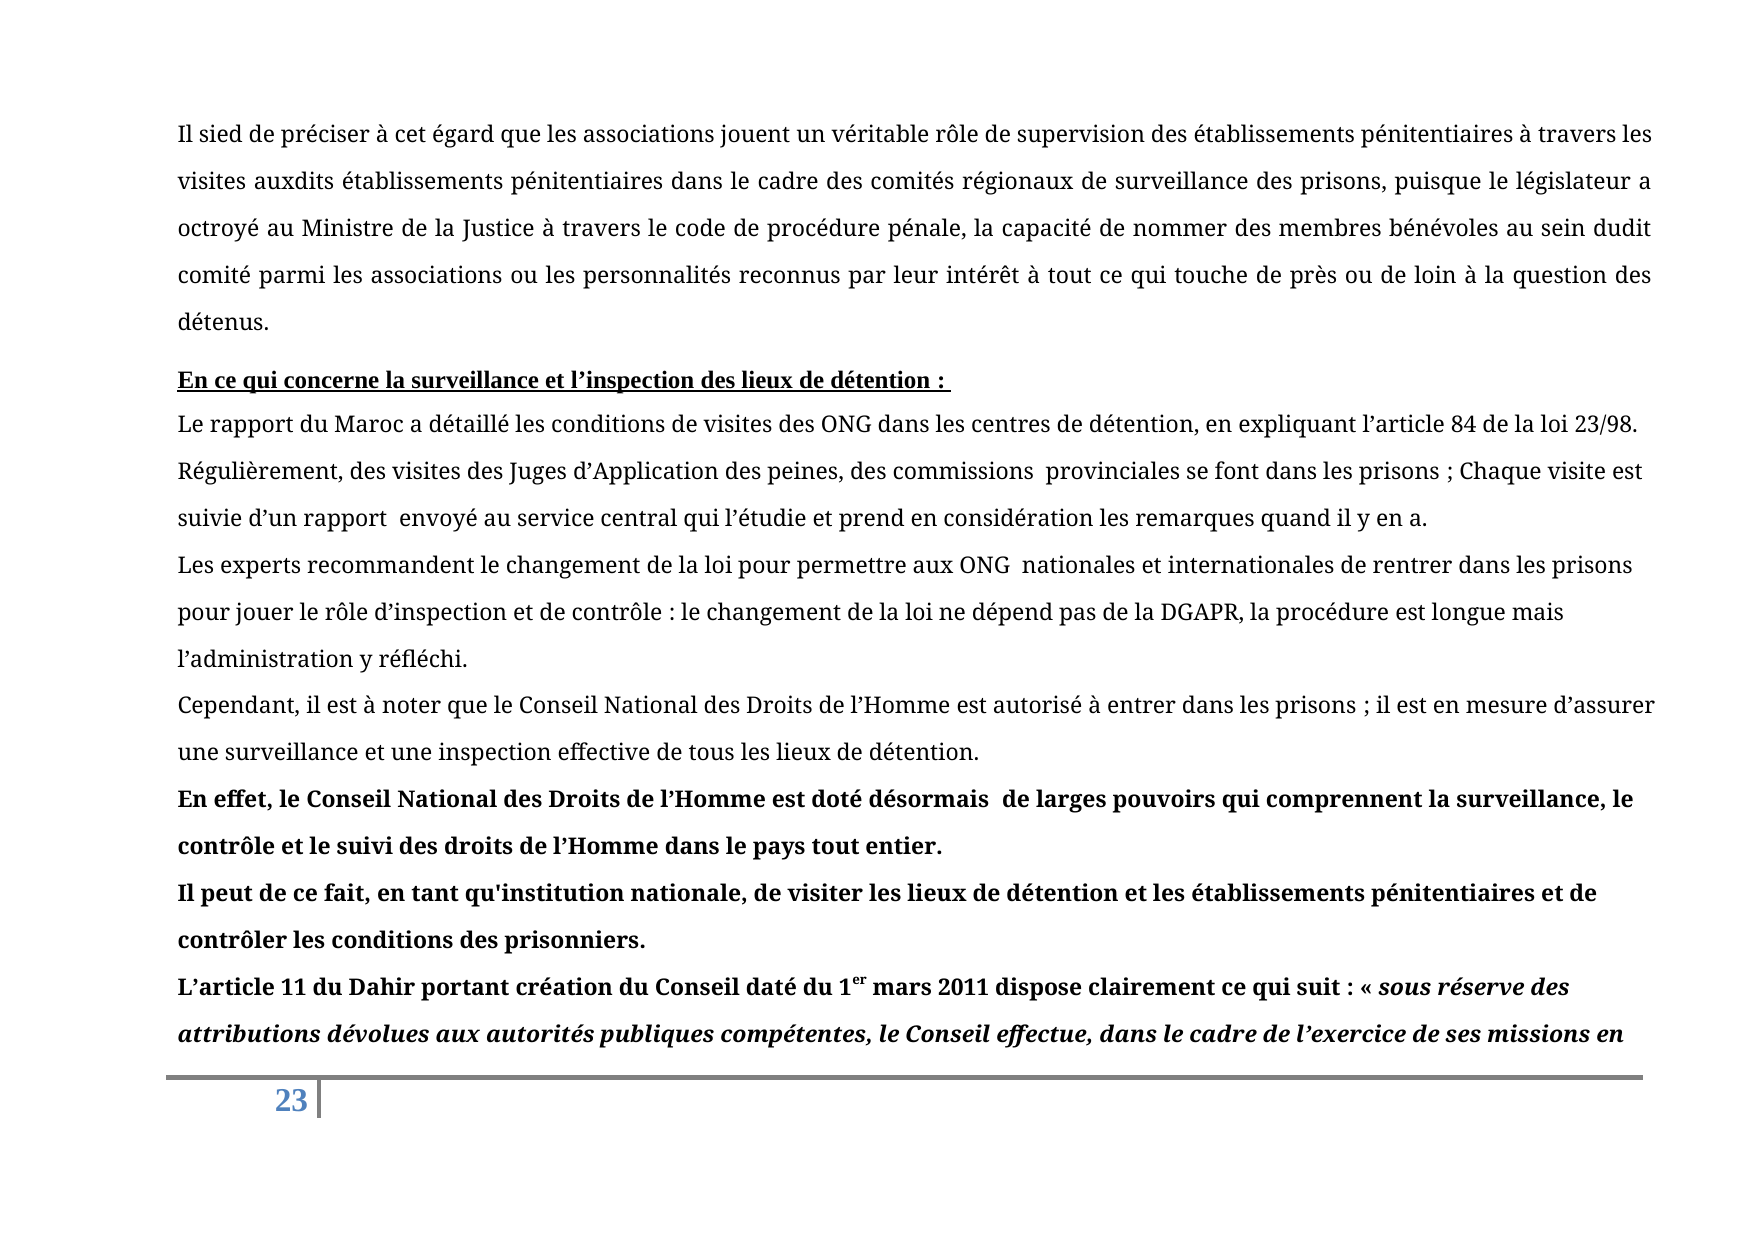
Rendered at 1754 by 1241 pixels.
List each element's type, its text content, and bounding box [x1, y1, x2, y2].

text En effet, le Conseil National des Droits de l’Homme est doté désormais de larges pouvoirs qui comprennent la surveillance, le contrôle et le suivi des droits de l’Homme dans le pays tout entier. [177, 783, 1657, 861]
text Il peut de ce fait, en tant qu'institution nationale, de visiter les lieux de détention et les établissements pénitentiaires et de contrôler les conditions des prisonniers. [177, 877, 1657, 955]
text Cependant, il est à noter que le Conseil National des Droits de l’Homme est autorisé à entrer dans les prisons ; il est en mesure d’assurer une surveillance et une inspection effective de tous les lieux de détention. [177, 689, 1657, 768]
text Régulièrement, des visites des Juges d’Application des peines, des commissions provinciales se font dans les prisons ; Chaque visite est suivie d’un rapport envoyé au service central qui l’étudie et prend en considération les remarques quand il y en a. [177, 455, 1657, 533]
text Il sied de préciser à cet égard que les associations jouent un véritable rôle de supervision des établissements pénitentiaires à travers les visites auxdits établissements pénitentiaires dans le cadre des comités régionaux de surveillance des prisons, puisque le législateur a octroyé au Ministre de la Justice à travers le code de procédure pénale, la capacité de nommer des membres bénévoles au sein dudit comité parmi les associations ou les personnalités reconnus par leur intérêt à tout ce qui touche de près ou de loin à la question des détenus. [177, 118, 1654, 337]
text En ce qui concerne la surveillance et l’inspection des lieux de détention : [177, 365, 1657, 394]
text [177, 971, 1657, 1049]
text Le rapport du Maroc a détaillé les conditions de visites des ONG dans les centres de détention, en expliquant l’article 84 de la loi 23/98. [177, 408, 1657, 439]
text Les experts recommandent le changement de la loi pour permettre aux ONG nationales et internationales de rentrer dans les prisons pour jouer le rôle d’inspection et de contrôle : le changement de la loi ne dépend pas de la DGAPR, la procédure est longue mais l’administration y réfléchi. [177, 549, 1657, 674]
